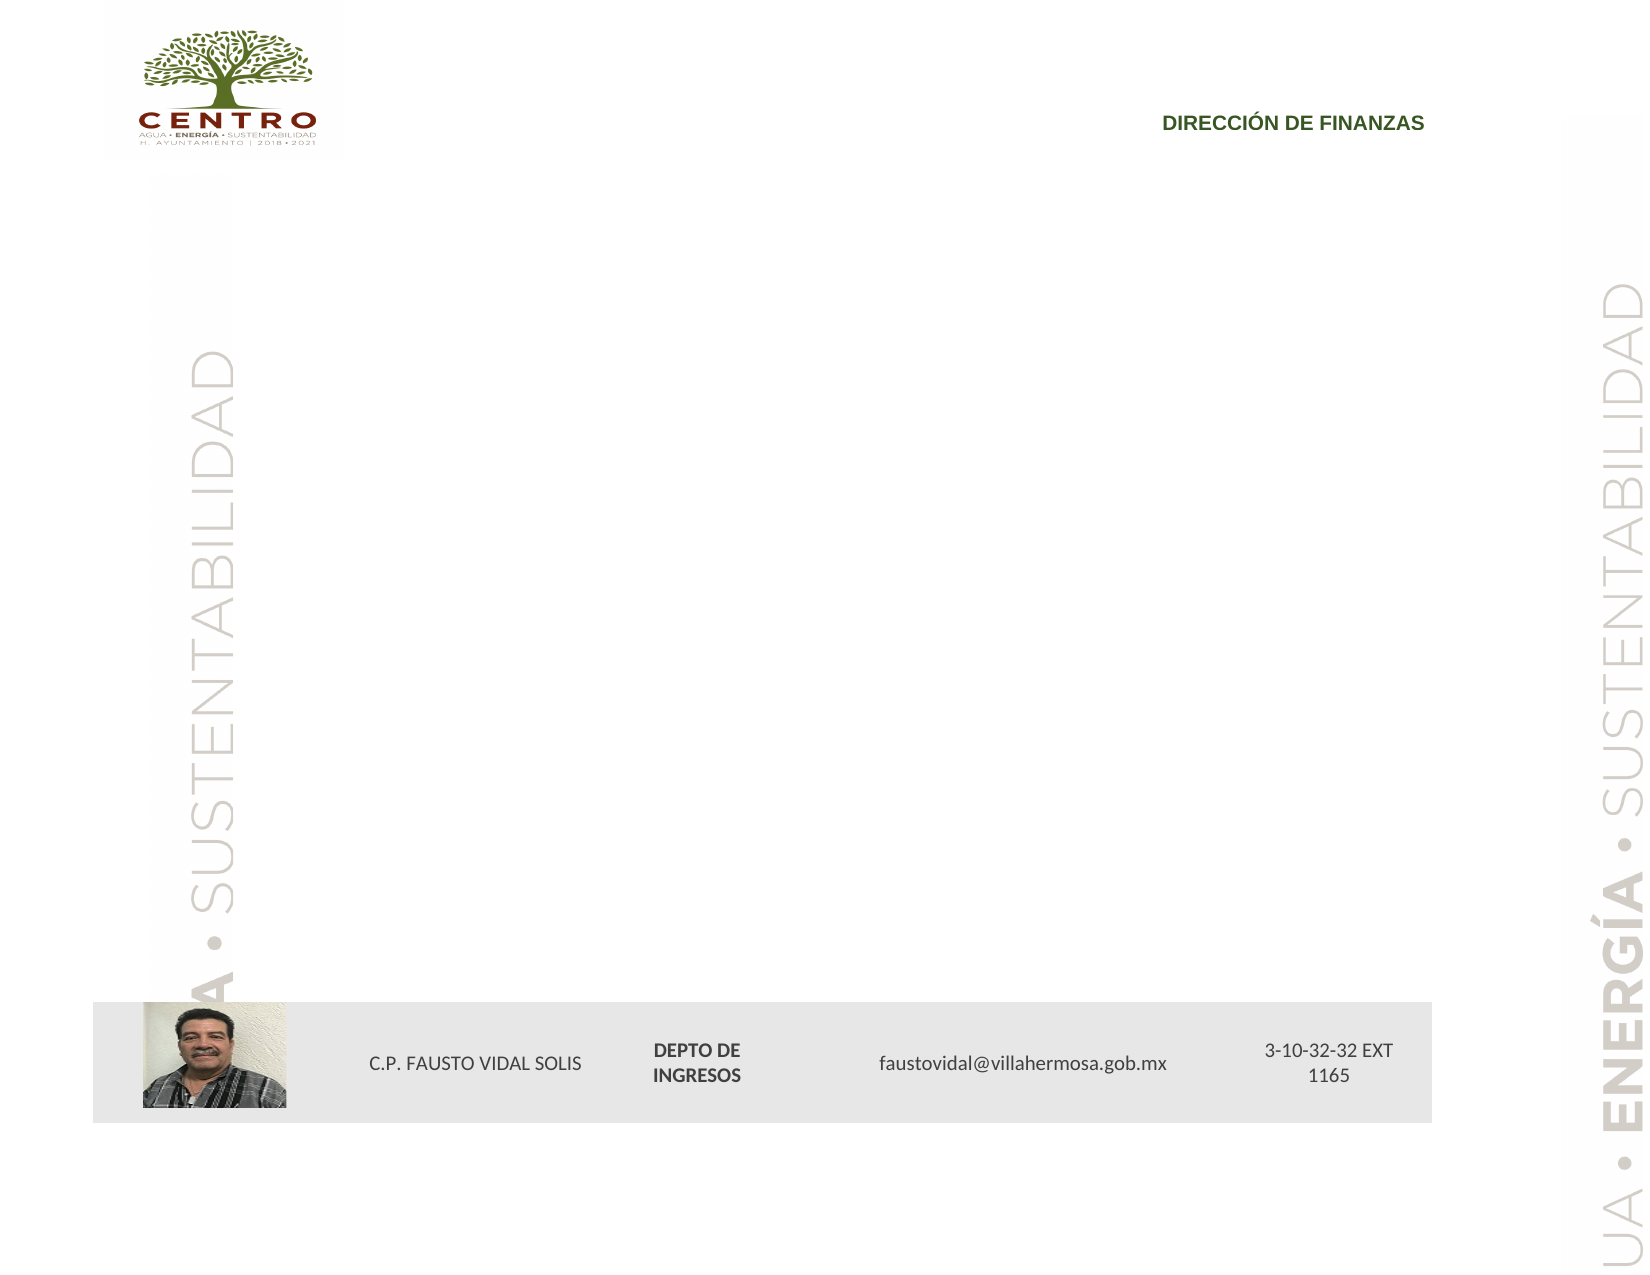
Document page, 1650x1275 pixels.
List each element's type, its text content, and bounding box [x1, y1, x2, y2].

picture [104, 0, 342, 161]
table_cell [93, 1002, 351, 1123]
table_cell C.P. FAUSTO VIDAL SOLIS [351, 1002, 600, 1123]
table_cell 3-10-32-32 EXT 1165 [1252, 1002, 1432, 1123]
table_cell DEPTO DE INGRESOS [600, 1002, 794, 1123]
picture [1562, 114, 1643, 1275]
picture [143, 171, 287, 1108]
table_cell faustovidal@villahermosa.gob.mx [794, 1002, 1252, 1123]
